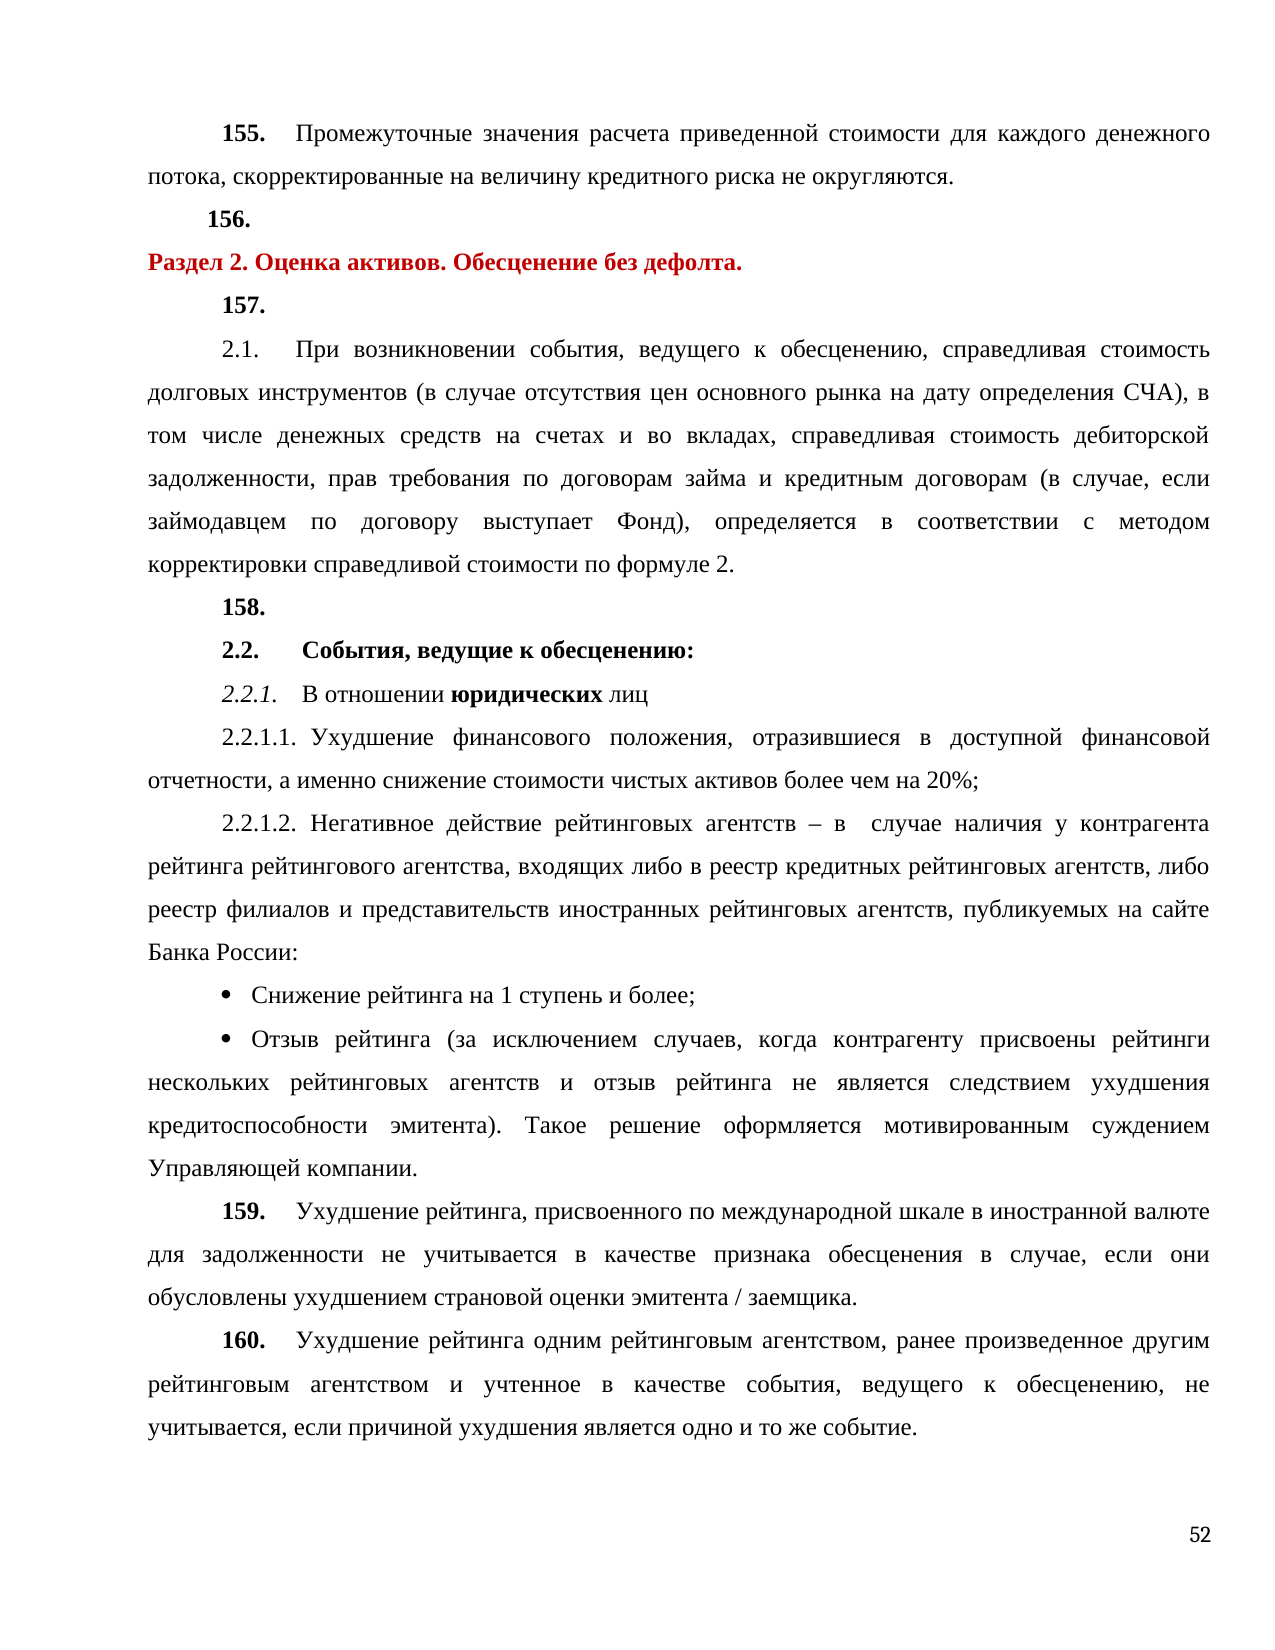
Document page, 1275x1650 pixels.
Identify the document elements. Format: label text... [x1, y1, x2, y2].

list Ухудшение рейтинга одним рейтинговым агентством, ранее произведенное другим рейтинговым агентством и учтенное в качестве события, ведущего к обесценению, не учитывается, если причиной ухудшения является одно и то же событие. [148, 1326, 1211, 1441]
list События, ведущие к обесценению: [148, 636, 1211, 664]
list Негативное действие рейтинговых агентств – в случае наличия у контрагента рейтинга рейтингового агентства, входящих либо в реестр кредитных рейтинговых агентств, либо реестр филиалов и представительств иностранных рейтинговых агентств, публикуемых на сайте Банка России: [148, 808, 1211, 966]
list Ухудшение финансового положения, отразившиеся в доступной финансовой отчетности, а именно снижение стоимости чистых активов более чем на 20%; [148, 722, 1211, 794]
list Снижение рейтинга на 1 ступень и более; [148, 981, 1211, 1009]
list В отношении юридических лиц [148, 679, 1211, 707]
text Промежуточные значения расчета приведенной стоимости для каждого денежного потока, скорректированные на величину кредитного риска не округляются. [148, 118, 1211, 190]
list Раздел 2. Оценка активов. Обесценение без дефолта. [148, 247, 1211, 276]
list Ухудшение рейтинга, присвоенного по международной шкале в иностранной валюте для задолженности не учитывается в качестве признака обесценения в случае, если они обусловлены ухудшением страновой оценки эмитента / заемщика. [148, 1196, 1211, 1311]
list Отзыв рейтинга (за исключением случаев, когда контрагенту присвоены рейтинги нескольких рейтинговых агентств и отзыв рейтинга не является следствием ухудшения кредитоспособности эмитента). Такое решение оформляется мотивированным суждением Управляющей компании. [148, 1024, 1211, 1182]
list При возникновении события, ведущего к обесценению, справедливая стоимость долговых инструментов (в случае отсутствия цен основного рынка на дату определения СЧА), в том числе денежных средств на счетах и во вкладах, справедливая стоимость дебиторской задолженности, прав требования по договорам займа и кредитным договорам (в случае, если займодавцем по договору выступает Фонд), определяется в соответствии с методом корректировки справедливой стоимости по формуле 2. [148, 334, 1211, 578]
